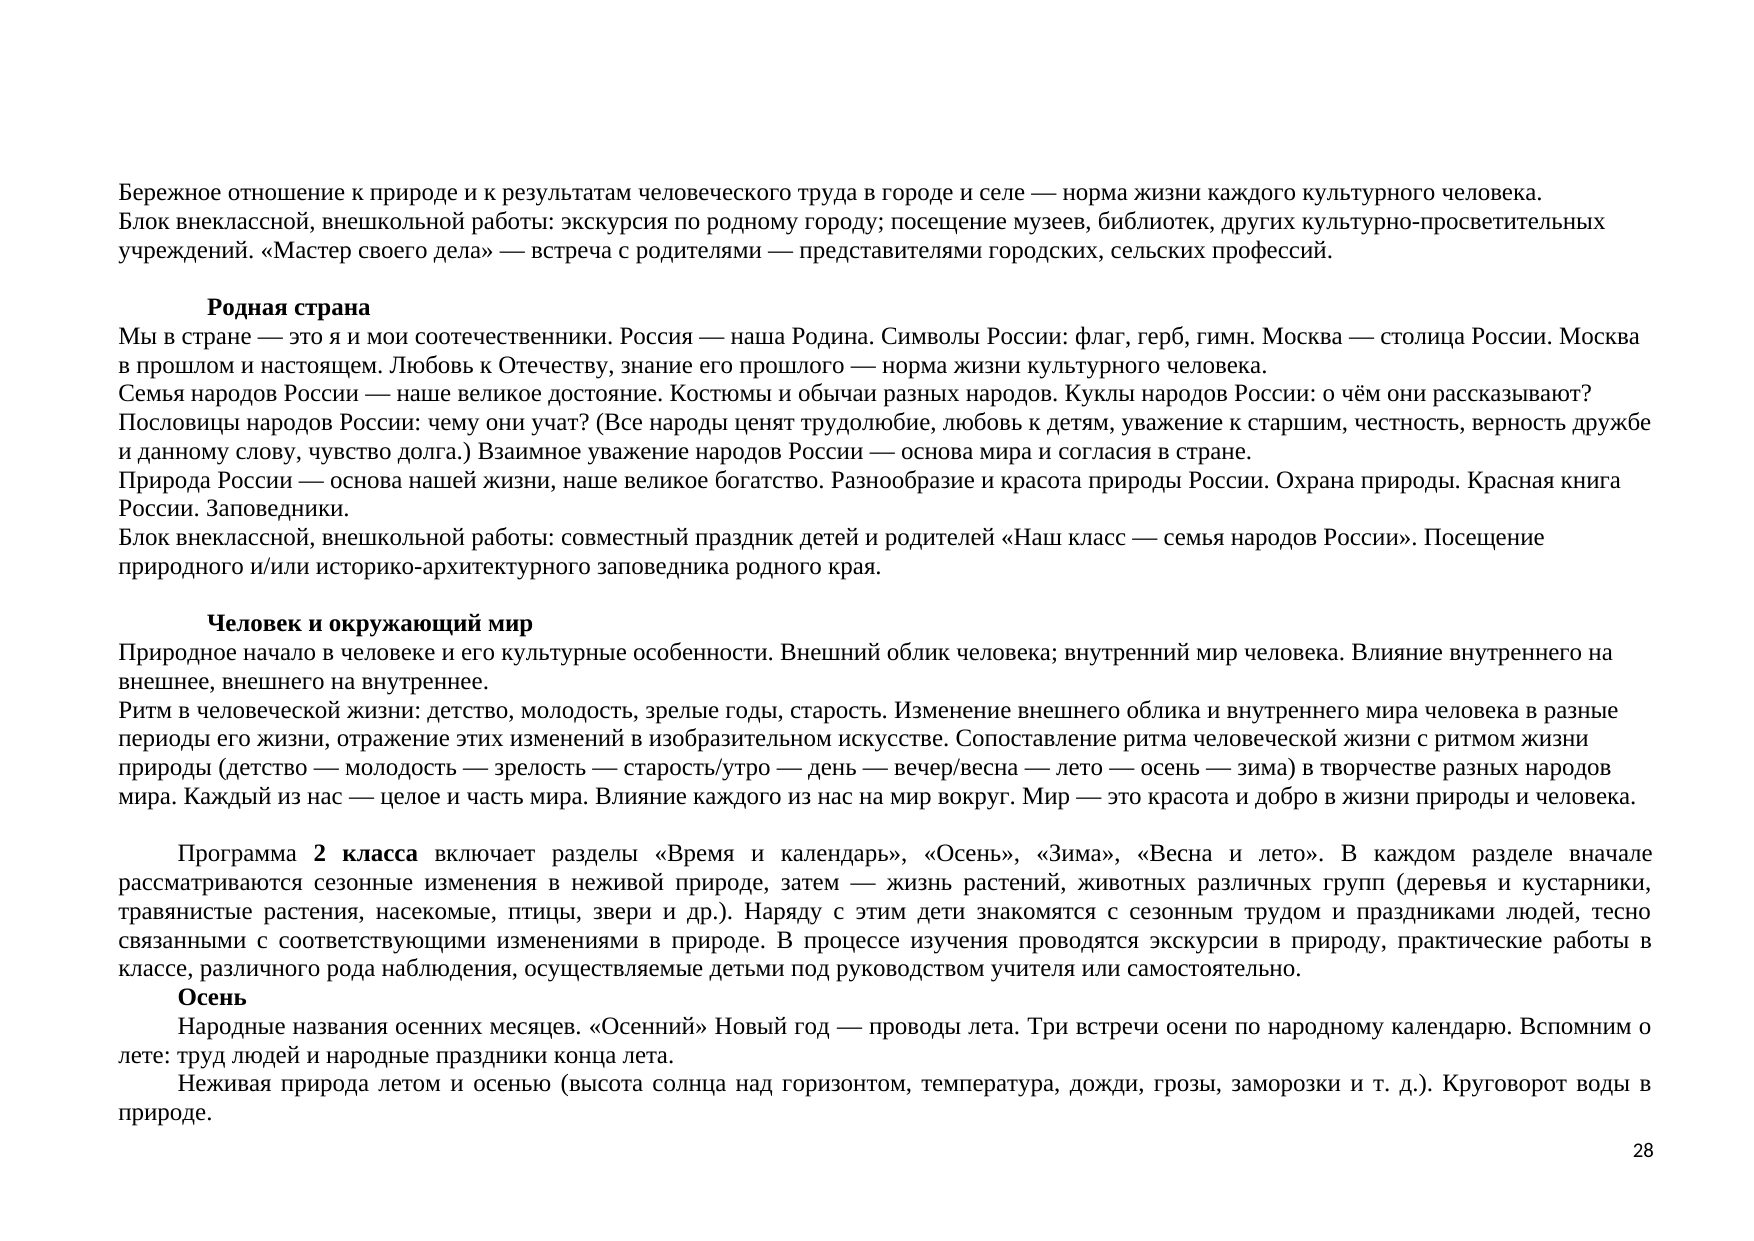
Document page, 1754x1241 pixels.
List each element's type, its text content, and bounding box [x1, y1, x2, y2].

text Природное начало в человеке и его культурные особенности. Внешний облик человека; внутренний мир человека. Влияние внутреннего на внешнее, внешнего на внутреннее. [118, 637, 1654, 695]
text Родная страна [118, 292, 1654, 321]
text Мы в стране — это я и мои соотечественники. Россия — наша Родина. Символы России: флаг, герб, гимн. Москва — столица России. Москва в прошлом и настоящем. Любовь к Отечеству, знание его прошлого — норма жизни культурного человека. [118, 321, 1654, 378]
text Неживая природа летом и осенью (высота солнца над горизонтом, температура, дожди, грозы, заморозки и т. д.). Круговорот воды в природе. [118, 1068, 1654, 1126]
text Ритм в человеческой жизни: детство, молодость, зрелые годы, старость. Изменение внешнего облика и внутреннего мира человека в разные периоды его жизни, отражение этих изменений в изобразительном искусстве. Сопоставление ритма человеческой жизни с ритмом жизни природы (детство — молодость — зрелость — старость/утро — день — вечер/весна — лето — осень — зима) в творчестве разных народов мира. Каждый из нас — целое и часть мира. Влияние каждого из нас на мир вокруг. Мир — это красота и добро в жизни природы и человека. [118, 695, 1654, 810]
text Природа России — основа нашей жизни, наше великое богатство. Разнообразие и красота природы России. Охрана природы. Красная книга России. Заповедники. [118, 465, 1654, 522]
text Народные названия осенних месяцев. «Осенний» Новый год — проводы лета. Три встречи осени по народному календарю. Вспомним о лете: труд людей и народные праздники конца лета. [118, 1011, 1654, 1068]
text Блок внеклассной, внешкольной работы: совместный праздник детей и родителей «Наш класс — семья народов России». Посещение природного и/или историко-архитектурного заповедника родного края. [118, 522, 1654, 580]
text Бережное отношение к природе и к результатам человеческого труда в городе и селе — норма жизни каждого культурного человека. [118, 177, 1654, 206]
text Человек и окружающий мир [118, 608, 1654, 637]
text Программа 2 класса включает разделы «Время и календарь», «Осень», «Зима», «Весна и лето». В каждом разделе вначале рассматриваются сезонные изменения в неживой природе, затем — жизнь растений, животных различных групп (деревья и кустарники, травянистые растения, насекомые, птицы, звери и др.). Наряду с этим дети знакомятся с сезонным трудом и праздниками людей, тесно связанными с соответствующими изменениями в природе. В процессе изучения проводятся экскурсии в природу, практические работы в классе, различного рода наблюдения, осуществляемые детьми под руководством учителя или самостоятельно. [118, 838, 1654, 982]
text Осень [118, 982, 1654, 1011]
text Блок внеклассной, внешкольной работы: экскурсия по родному городу; посещение музеев, библиотек, других культурно-просветительных учреждений. «Мастер своего дела» — встреча с родителями — представителями городских, сельских профессий. [118, 206, 1654, 263]
text Семья народов России — наше великое достояние. Костюмы и обычаи разных народов. Куклы народов России: о чём они рассказывают? Пословицы народов России: чему они учат? (Все народы ценят трудолюбие, любовь к детям, уважение к старшим, честность, верность дружбе и данному слову, чувство долга.) Взаимное уважение народов России — основа мира и согласия в стране. [118, 378, 1654, 465]
